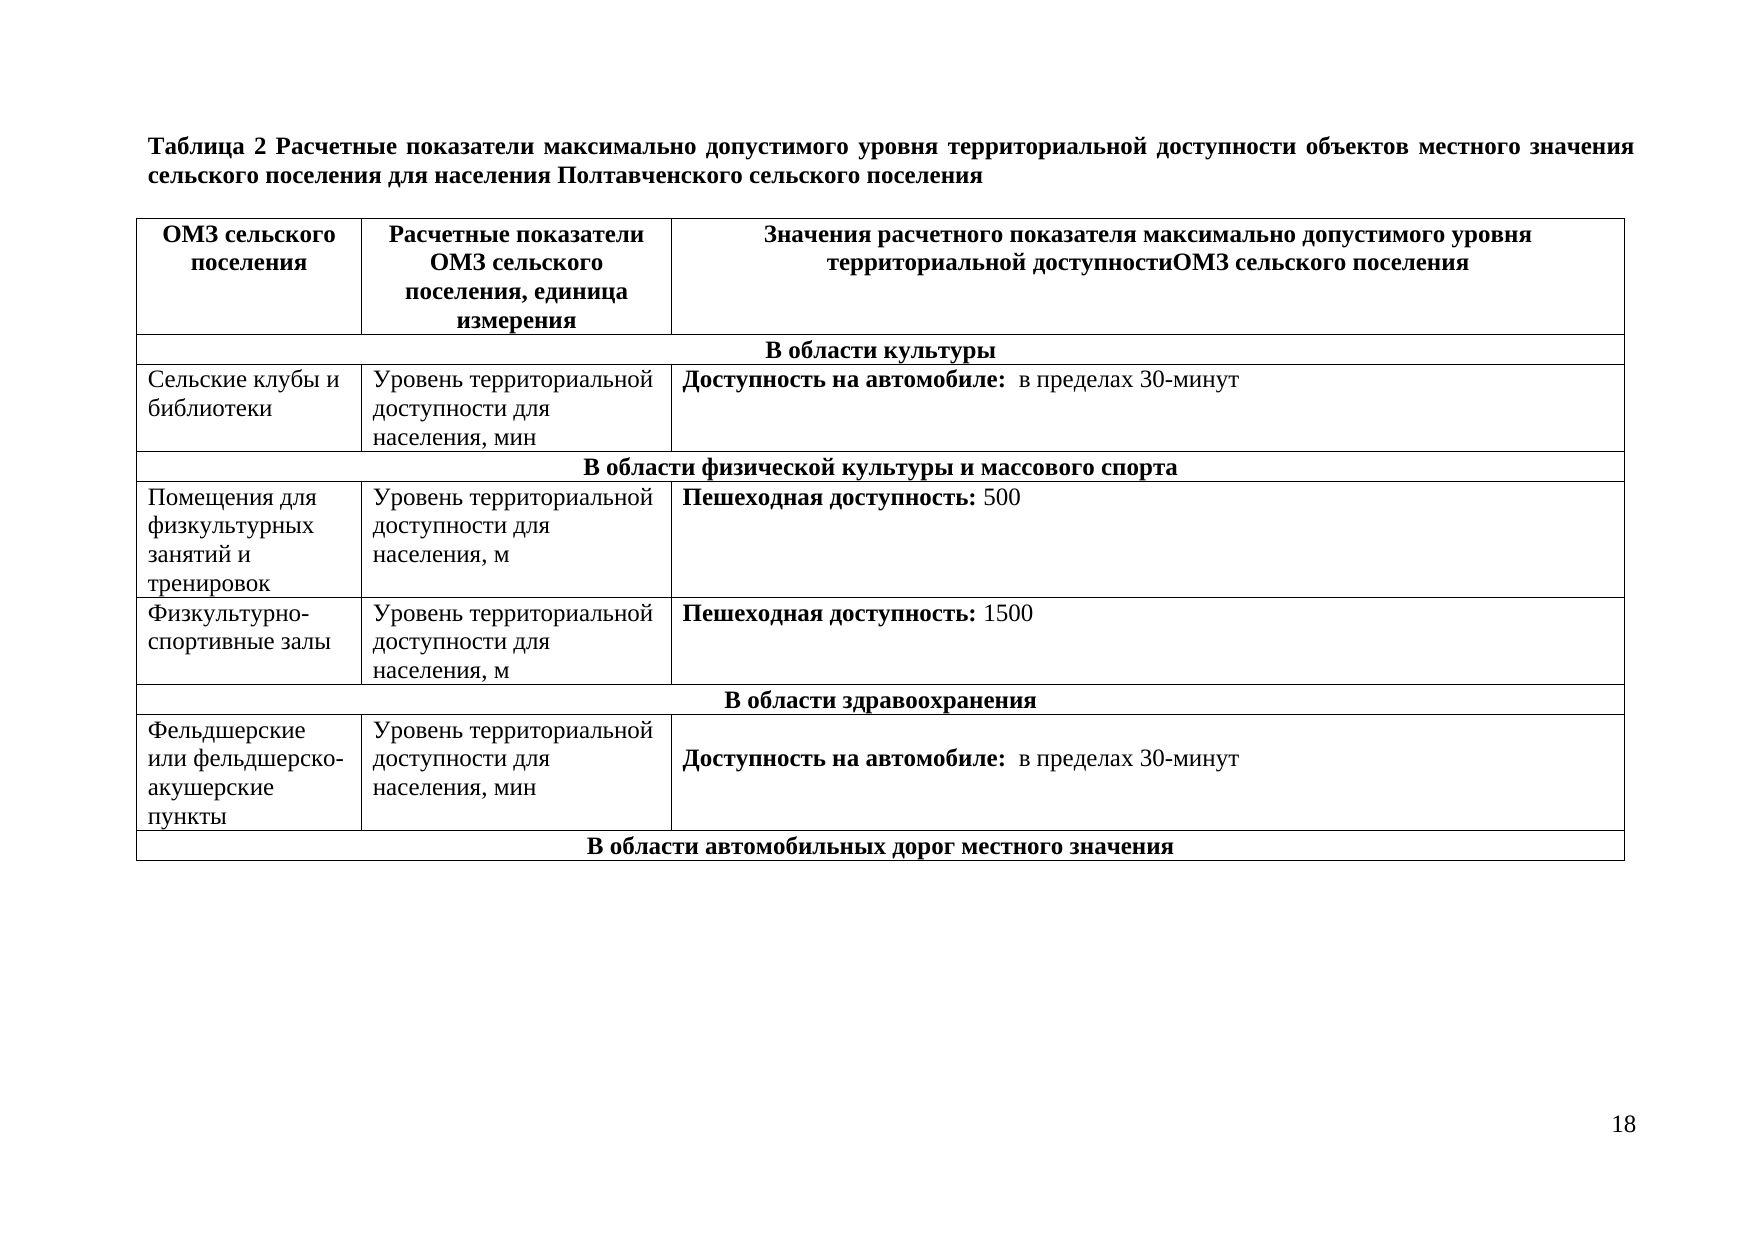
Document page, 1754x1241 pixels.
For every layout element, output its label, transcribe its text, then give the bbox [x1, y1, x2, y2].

table_cell Доступность на автомобиле: в пределах 30-минут [672, 365, 1624, 451]
text Таблица 2 Расчетные показатели максимально допустимого уровня территориальной доступности объектов местного значения сельского поселения для населения Полтавченского сельского поселения [148, 131, 1636, 189]
table_cell В области автомобильных дорог местного значения [137, 831, 1624, 859]
table_cell Уровень территориальной доступности для населения, мин [362, 365, 671, 451]
table_header Значения расчетного показателя максимально допустимого уровня территориальной доступностиОМЗ сельского поселения [672, 219, 1624, 334]
table_cell Пешеходная доступность: 1500 [672, 598, 1624, 684]
table_cell Физкультурно-спортивные залы [137, 598, 361, 684]
table_cell Пешеходная доступность: 500 [672, 482, 1624, 597]
table_cell Сельские клубы и библиотеки [137, 365, 361, 451]
table_cell Уровень территориальной доступности для населения, м [362, 598, 671, 684]
table_header ОМЗ сельского поселения [137, 219, 361, 334]
table_cell Уровень территориальной доступности для населения, м [362, 482, 671, 597]
table_cell Фельдшерские или фельдшерско-акушерские пункты [137, 715, 361, 830]
table_cell Доступность на автомобиле: в пределах 30-минут [672, 715, 1624, 830]
table_cell В области культуры [137, 335, 1624, 363]
table_header Расчетные показатели ОМЗ сельского поселения, единица измерения [362, 219, 671, 334]
table_cell Помещения для физкультурных занятий и тренировок [137, 482, 361, 597]
table_cell В области здравоохранения [137, 685, 1624, 714]
table_cell Уровень территориальной доступности для населения, мин [362, 715, 671, 830]
table_cell В области физической культуры и массового спорта [137, 452, 1624, 481]
